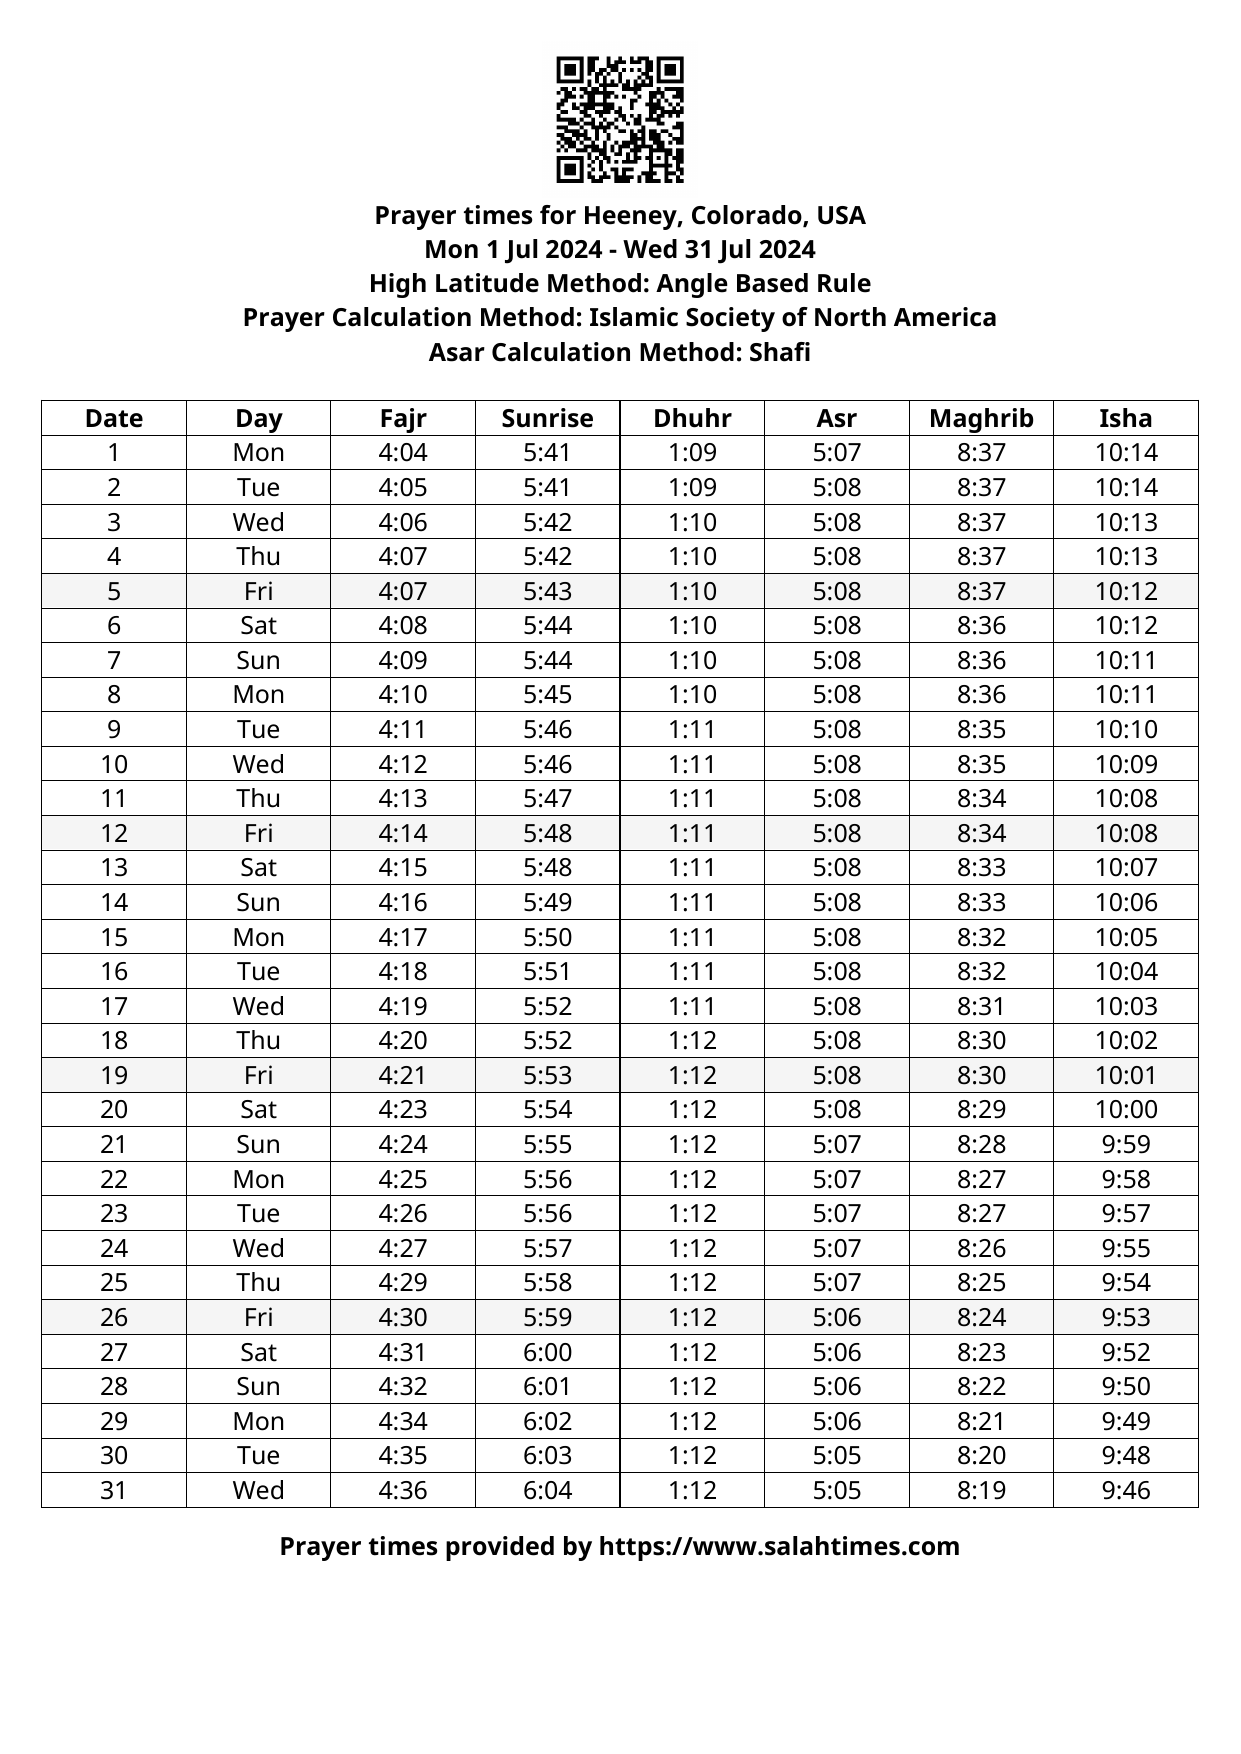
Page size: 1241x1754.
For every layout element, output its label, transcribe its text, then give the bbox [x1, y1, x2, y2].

table_cell Fri [187, 574, 330, 607]
table_cell 5 [42, 574, 186, 607]
table_cell 10:06 [1054, 885, 1198, 919]
table_cell 8:30 [910, 1058, 1053, 1092]
table_cell 10:10 [1054, 712, 1198, 746]
table_cell 8:29 [910, 1093, 1053, 1126]
table_cell 8:36 [910, 678, 1053, 711]
table_cell 4 [42, 539, 186, 573]
table_cell 5:48 [476, 816, 619, 849]
table_cell 5:50 [476, 920, 619, 953]
table_cell 5:46 [476, 712, 619, 746]
table_cell 4:11 [331, 712, 475, 746]
table_cell 8:37 [910, 539, 1053, 573]
table_cell 8:37 [910, 436, 1053, 469]
text Asar Calculation Method: Shafi [42, 334, 1198, 368]
table_cell Wed [187, 505, 330, 538]
table_cell 22 [42, 1162, 186, 1195]
table_cell 4:09 [331, 643, 475, 677]
table_cell 5:54 [476, 1093, 619, 1126]
table_cell 1:11 [621, 954, 764, 988]
table_cell 8:33 [910, 885, 1053, 919]
table_header Asr [765, 401, 909, 434]
table_cell 26 [42, 1300, 186, 1334]
text Prayer Calculation Method: Islamic Society of North America [42, 300, 1198, 334]
table_cell 7 [42, 643, 186, 677]
table_cell 8:23 [910, 1335, 1053, 1368]
table_cell 8:20 [910, 1439, 1053, 1472]
table_cell 10:08 [1054, 781, 1198, 815]
table_cell 1:10 [621, 609, 764, 642]
table_cell 10:03 [1054, 989, 1198, 1022]
table_cell 4:23 [331, 1093, 475, 1126]
table_cell Wed [187, 989, 330, 1022]
table_cell 8:32 [910, 954, 1053, 988]
table_cell 10:08 [1054, 816, 1198, 849]
table_cell 5:08 [765, 505, 909, 538]
table_cell 8:28 [910, 1127, 1053, 1161]
table_cell 5:58 [476, 1266, 619, 1299]
table_cell Sat [187, 609, 330, 642]
table_cell 1:11 [621, 920, 764, 953]
table_cell 5:08 [765, 539, 909, 573]
table_cell 8:37 [910, 574, 1053, 607]
table_cell 5:57 [476, 1231, 619, 1264]
table_cell 5:08 [765, 609, 909, 642]
table_cell 9:48 [1054, 1439, 1198, 1472]
table_cell 10:07 [1054, 851, 1198, 884]
table_cell 2 [42, 470, 186, 504]
table_cell 5:08 [765, 954, 909, 988]
table_cell 5:51 [476, 954, 619, 988]
table_cell 8:33 [910, 851, 1053, 884]
table_cell 8:22 [910, 1369, 1053, 1403]
table_cell 8:37 [910, 505, 1053, 538]
table_cell 8:26 [910, 1231, 1053, 1264]
table_cell 5:08 [765, 678, 909, 711]
table_cell 4:14 [331, 816, 475, 849]
table_cell 4:24 [331, 1127, 475, 1161]
table_cell 4:25 [331, 1162, 475, 1195]
table_cell Mon [187, 436, 330, 469]
text High Latitude Method: Angle Based Rule [42, 266, 1198, 300]
table_cell 1:12 [621, 1300, 764, 1334]
table_cell Mon [187, 1404, 330, 1437]
table_cell 5:56 [476, 1196, 619, 1230]
table_cell 1:12 [621, 1404, 764, 1437]
table_cell Tue [187, 1196, 330, 1230]
table_cell 5:05 [765, 1439, 909, 1472]
table_cell 10:00 [1054, 1093, 1198, 1126]
table_cell 5:07 [765, 1127, 909, 1161]
table_cell Sun [187, 885, 330, 919]
table_cell 10:13 [1054, 539, 1198, 573]
table_cell 9:53 [1054, 1300, 1198, 1334]
table_cell 9:55 [1054, 1231, 1198, 1264]
table_cell 9 [42, 712, 186, 746]
table_cell 5:45 [476, 678, 619, 711]
table_cell 14 [42, 885, 186, 919]
table_cell 5:08 [765, 712, 909, 746]
table_cell 9:49 [1054, 1404, 1198, 1437]
table_cell 10 [42, 747, 186, 780]
table_cell 1:12 [621, 1439, 764, 1472]
table_cell 5:08 [765, 989, 909, 1022]
table_cell 4:17 [331, 920, 475, 953]
table_cell 5:47 [476, 781, 619, 815]
table_cell 9:46 [1054, 1473, 1198, 1507]
table_cell 1:12 [621, 1127, 764, 1161]
table_cell 5:08 [765, 816, 909, 849]
table_cell 1:09 [621, 470, 764, 504]
table_cell 8:27 [910, 1196, 1053, 1230]
table_cell 1:12 [621, 1058, 764, 1092]
table_cell 1:11 [621, 747, 764, 780]
table_header Maghrib [910, 401, 1053, 434]
table_cell 4:20 [331, 1024, 475, 1057]
table_cell Sun [187, 643, 330, 677]
table_cell 4:15 [331, 851, 475, 884]
table_cell 4:07 [331, 574, 475, 607]
table_cell 8:21 [910, 1404, 1053, 1437]
table_cell 5:07 [765, 1266, 909, 1299]
table_cell 5:07 [765, 1196, 909, 1230]
table_cell 5:08 [765, 747, 909, 780]
table_cell 1:10 [621, 539, 764, 573]
table_cell Tue [187, 470, 330, 504]
table_cell 10:02 [1054, 1024, 1198, 1057]
text Mon 1 Jul 2024 - Wed 31 Jul 2024 [42, 232, 1198, 266]
table_cell 21 [42, 1127, 186, 1161]
table_cell 5:07 [765, 1162, 909, 1195]
table_cell 10:13 [1054, 505, 1198, 538]
table_cell Wed [187, 1231, 330, 1264]
table_cell 11 [42, 781, 186, 815]
table_cell 4:36 [331, 1473, 475, 1507]
table_cell 8:27 [910, 1162, 1053, 1195]
table_cell 4:13 [331, 781, 475, 815]
table_cell 5:41 [476, 470, 619, 504]
table_cell Fri [187, 1300, 330, 1334]
table_cell 28 [42, 1369, 186, 1403]
picture [542, 41, 699, 198]
table_cell 4:07 [331, 539, 475, 573]
table_cell 5:52 [476, 989, 619, 1022]
table_cell 5:44 [476, 643, 619, 677]
table_cell 8:25 [910, 1266, 1053, 1299]
table_cell 8:36 [910, 609, 1053, 642]
table_header Day [187, 401, 330, 434]
table_cell 4:10 [331, 678, 475, 711]
table_cell 15 [42, 920, 186, 953]
table_cell 6:00 [476, 1335, 619, 1368]
table_cell 10:05 [1054, 920, 1198, 953]
table_cell 4:21 [331, 1058, 475, 1092]
table_cell 17 [42, 989, 186, 1022]
table_cell Thu [187, 781, 330, 815]
table_cell 1:11 [621, 712, 764, 746]
table_cell 4:19 [331, 989, 475, 1022]
table_cell Sat [187, 851, 330, 884]
table_cell 31 [42, 1473, 186, 1507]
table_header Sunrise [476, 401, 619, 434]
table_header Fajr [331, 401, 475, 434]
table_cell 1:12 [621, 1369, 764, 1403]
table_cell 1:12 [621, 1196, 764, 1230]
table_cell 4:35 [331, 1439, 475, 1472]
table_cell 4:26 [331, 1196, 475, 1230]
table_cell 10:12 [1054, 609, 1198, 642]
table_cell 5:08 [765, 574, 909, 607]
table_cell 4:29 [331, 1266, 475, 1299]
table_cell 9:50 [1054, 1369, 1198, 1403]
table_cell Sat [187, 1335, 330, 1368]
table_cell 16 [42, 954, 186, 988]
table_cell Sun [187, 1127, 330, 1161]
table_cell 5:07 [765, 1231, 909, 1264]
table_cell 5:41 [476, 436, 619, 469]
table_cell 5:08 [765, 1058, 909, 1092]
table_cell 1:11 [621, 885, 764, 919]
table_cell 9:57 [1054, 1196, 1198, 1230]
table_cell 4:30 [331, 1300, 475, 1334]
table_cell Sat [187, 1093, 330, 1126]
table_cell 1 [42, 436, 186, 469]
table_cell 5:42 [476, 539, 619, 573]
table_cell 5:53 [476, 1058, 619, 1092]
table_cell 4:05 [331, 470, 475, 504]
table_cell 6:04 [476, 1473, 619, 1507]
table_cell Wed [187, 1473, 330, 1507]
table_cell 8:34 [910, 781, 1053, 815]
table_cell 30 [42, 1439, 186, 1472]
table_cell 10:09 [1054, 747, 1198, 780]
table_cell 10:01 [1054, 1058, 1198, 1092]
table_cell 1:12 [621, 1473, 764, 1507]
table_cell Mon [187, 920, 330, 953]
table_cell 3 [42, 505, 186, 538]
table_cell 5:46 [476, 747, 619, 780]
table_cell Mon [187, 1162, 330, 1195]
table_cell 5:44 [476, 609, 619, 642]
table_cell 1:12 [621, 1266, 764, 1299]
table_cell 5:06 [765, 1335, 909, 1368]
table_cell 8:32 [910, 920, 1053, 953]
table_cell 10:14 [1054, 436, 1198, 469]
table_cell 4:32 [331, 1369, 475, 1403]
table_cell 13 [42, 851, 186, 884]
table_cell 24 [42, 1231, 186, 1264]
table_cell 8:37 [910, 470, 1053, 504]
table_cell 5:06 [765, 1300, 909, 1334]
table_cell 1:12 [621, 1093, 764, 1126]
table_cell 23 [42, 1196, 186, 1230]
table_cell 4:12 [331, 747, 475, 780]
table_cell 1:09 [621, 436, 764, 469]
table_cell 4:18 [331, 954, 475, 988]
table_cell 10:04 [1054, 954, 1198, 988]
table_cell 20 [42, 1093, 186, 1126]
table_cell 8 [42, 678, 186, 711]
table_cell 9:59 [1054, 1127, 1198, 1161]
table_cell 9:52 [1054, 1335, 1198, 1368]
table_cell Wed [187, 747, 330, 780]
table_cell 12 [42, 816, 186, 849]
table_cell 4:08 [331, 609, 475, 642]
table_cell Thu [187, 1024, 330, 1057]
table_cell 5:06 [765, 1369, 909, 1403]
table_cell 4:27 [331, 1231, 475, 1264]
table_header Dhuhr [621, 401, 764, 434]
table_cell 8:35 [910, 747, 1053, 780]
table_cell 8:34 [910, 816, 1053, 849]
table_cell Mon [187, 678, 330, 711]
table_cell 8:19 [910, 1473, 1053, 1507]
table_cell 5:08 [765, 1024, 909, 1057]
table_cell 1:12 [621, 1335, 764, 1368]
table_cell 5:08 [765, 643, 909, 677]
table_cell 1:10 [621, 505, 764, 538]
table_cell Fri [187, 1058, 330, 1092]
table_cell 4:34 [331, 1404, 475, 1437]
table_cell Tue [187, 954, 330, 988]
table_cell 5:59 [476, 1300, 619, 1334]
table_cell 8:30 [910, 1024, 1053, 1057]
table_cell 6:02 [476, 1404, 619, 1437]
table_cell 5:49 [476, 885, 619, 919]
table_cell 8:36 [910, 643, 1053, 677]
table_cell Thu [187, 539, 330, 573]
table_cell 27 [42, 1335, 186, 1368]
table_cell 4:31 [331, 1335, 475, 1368]
table_cell 1:11 [621, 781, 764, 815]
table_cell 5:55 [476, 1127, 619, 1161]
table_cell 10:12 [1054, 574, 1198, 607]
table_cell 8:31 [910, 989, 1053, 1022]
table_cell 1:12 [621, 1231, 764, 1264]
table_cell 5:07 [765, 436, 909, 469]
table_cell Sun [187, 1369, 330, 1403]
table_cell Tue [187, 1439, 330, 1472]
table_cell 6:01 [476, 1369, 619, 1403]
table_cell 5:08 [765, 1093, 909, 1126]
table_cell 4:16 [331, 885, 475, 919]
table_cell 1:10 [621, 678, 764, 711]
table_cell Fri [187, 816, 330, 849]
table_cell 29 [42, 1404, 186, 1437]
table_cell 8:35 [910, 712, 1053, 746]
table_cell 10:11 [1054, 678, 1198, 711]
table_cell 1:10 [621, 574, 764, 607]
table_cell Tue [187, 712, 330, 746]
table_cell 10:11 [1054, 643, 1198, 677]
table_cell 10:14 [1054, 470, 1198, 504]
table_cell 4:06 [331, 505, 475, 538]
text Prayer times provided by https://www.salahtimes.com [42, 1528, 1198, 1563]
table_cell 18 [42, 1024, 186, 1057]
table_cell 19 [42, 1058, 186, 1092]
table_cell 1:11 [621, 816, 764, 849]
table_cell 5:08 [765, 851, 909, 884]
table_cell 1:12 [621, 1162, 764, 1195]
table_cell 1:10 [621, 643, 764, 677]
table_cell 9:58 [1054, 1162, 1198, 1195]
table_cell 6 [42, 609, 186, 642]
table_cell 5:48 [476, 851, 619, 884]
table_cell 5:08 [765, 885, 909, 919]
table_cell 1:11 [621, 989, 764, 1022]
table_cell 4:04 [331, 436, 475, 469]
table_header Isha [1054, 401, 1198, 434]
table_cell 5:56 [476, 1162, 619, 1195]
table_cell 5:43 [476, 574, 619, 607]
table_header Date [42, 401, 186, 434]
table_cell 9:54 [1054, 1266, 1198, 1299]
table_cell 25 [42, 1266, 186, 1299]
table_cell 5:08 [765, 781, 909, 815]
table_cell 1:12 [621, 1024, 764, 1057]
table_cell 1:11 [621, 851, 764, 884]
table_cell 5:06 [765, 1404, 909, 1437]
table_cell Thu [187, 1266, 330, 1299]
table_cell 6:03 [476, 1439, 619, 1472]
table_cell 5:52 [476, 1024, 619, 1057]
table_cell 5:05 [765, 1473, 909, 1507]
table_cell 5:42 [476, 505, 619, 538]
table_cell 5:08 [765, 920, 909, 953]
text Prayer times for Heeney, Colorado, USA [42, 198, 1198, 232]
table_cell 8:24 [910, 1300, 1053, 1334]
table_cell 5:08 [765, 470, 909, 504]
